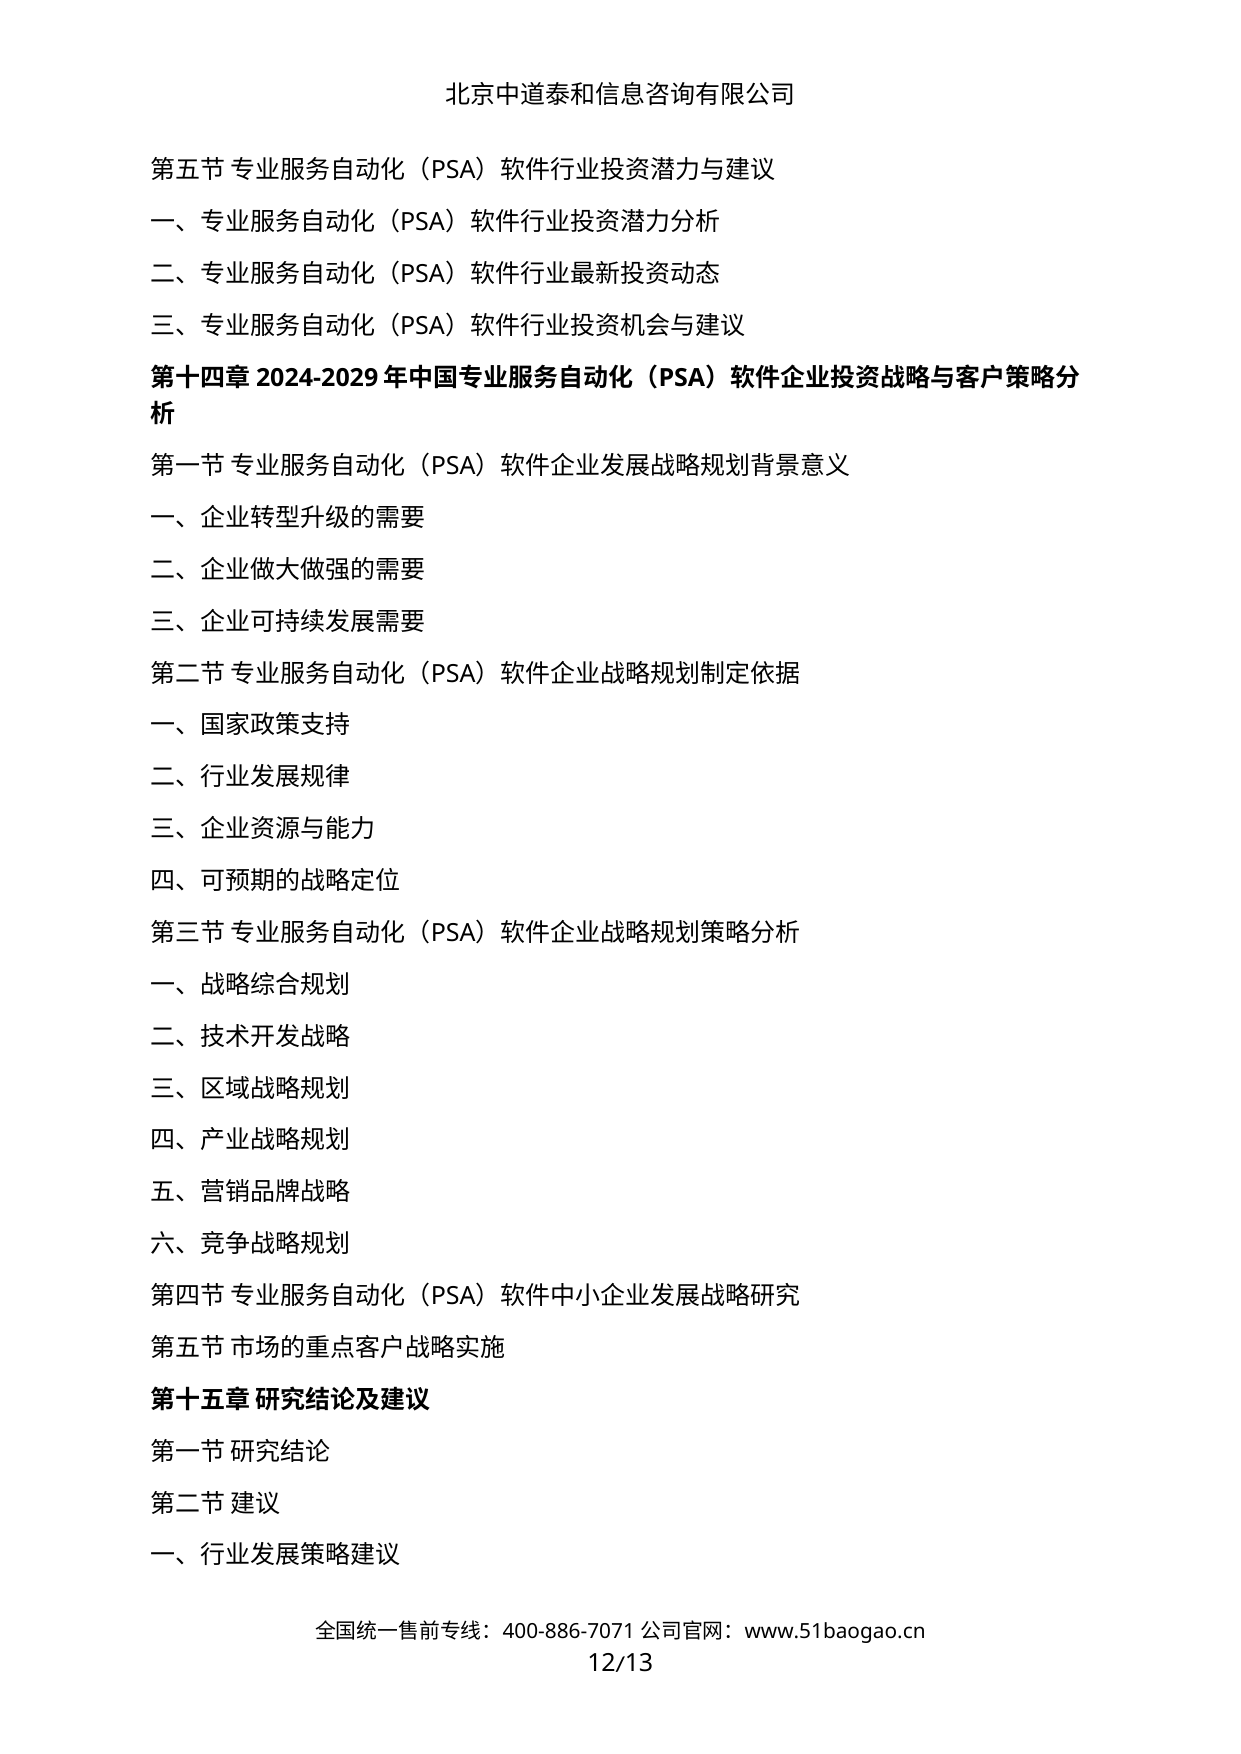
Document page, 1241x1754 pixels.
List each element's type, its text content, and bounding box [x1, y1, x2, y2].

text 第四节 专业服务自动化（PSA）软件中小企业发展战略研究 [150, 1276, 1090, 1312]
text 一、专业服务自动化（PSA）软件行业投资潜力分析 [150, 202, 1090, 238]
text 四、产业战略规划 [150, 1120, 1090, 1156]
text 二、企业做大做强的需要 [150, 549, 1090, 586]
text 三、企业可持续发展需要 [150, 601, 1090, 637]
text 第一节 专业服务自动化（PSA）软件企业发展战略规划背景意义 [150, 446, 1090, 482]
text 二、行业发展规律 [150, 757, 1090, 793]
text 二、技术开发战略 [150, 1016, 1090, 1052]
text 三、区域战略规划 [150, 1068, 1090, 1104]
text 第五节 专业服务自动化（PSA）软件行业投资潜力与建议 [150, 150, 1090, 186]
text 五、营销品牌战略 [150, 1172, 1090, 1208]
text 二、专业服务自动化（PSA）软件行业最新投资动态 [150, 254, 1090, 290]
text 一、战略综合规划 [150, 964, 1090, 1001]
text 第三节 专业服务自动化（PSA）软件企业战略规划策略分析 [150, 912, 1090, 949]
text 三、专业服务自动化（PSA）软件行业投资机会与建议 [150, 306, 1090, 342]
text 一、国家政策支持 [150, 705, 1090, 741]
text 四、可预期的战略定位 [150, 861, 1090, 897]
text 第十四章 2024-2029年中国专业服务自动化（PSA）软件企业投资战略与客户策略分析 [150, 357, 1090, 430]
text 第五节 市场的重点客户战略实施 [150, 1327, 1090, 1364]
text 六、竞争战略规划 [150, 1224, 1090, 1260]
text 第二节 建议 [150, 1483, 1090, 1519]
text 第十五章 研究结论及建议 [150, 1379, 1090, 1416]
text 一、企业转型升级的需要 [150, 497, 1090, 534]
text 第一节 研究结论 [150, 1431, 1090, 1467]
text 三、企业资源与能力 [150, 809, 1090, 845]
text 第二节 专业服务自动化（PSA）软件企业战略规划制定依据 [150, 653, 1090, 689]
text 一、行业发展策略建议 [150, 1535, 1090, 1571]
